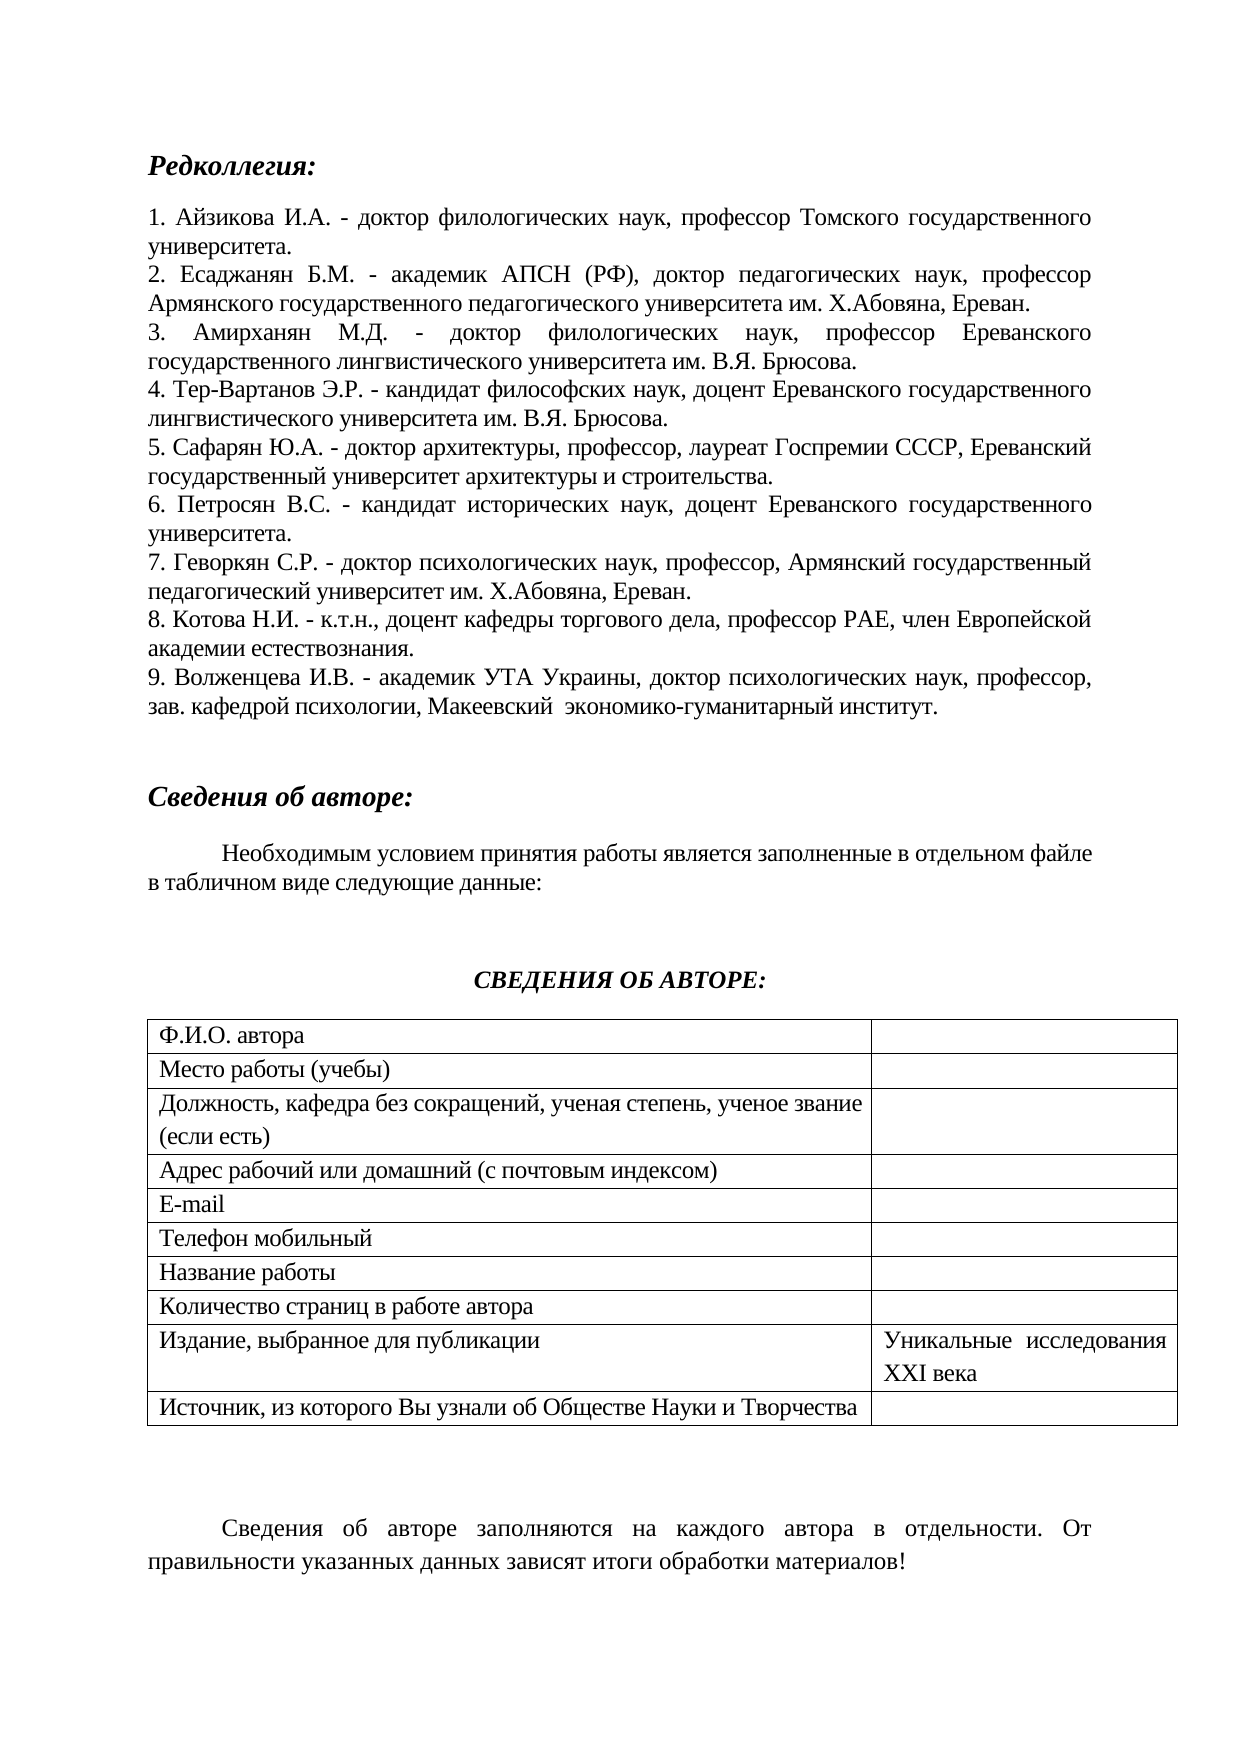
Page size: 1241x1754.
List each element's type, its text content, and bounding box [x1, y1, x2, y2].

table_cell Источник, из которого Вы узнали об Обществе Науки и Творчества [148, 1392, 871, 1425]
text 3. Амирханян М.Д. - доктор филологических наук, профессор Ереванского государственного лингвистического университета им. В.Я. Брюсова. [148, 317, 1092, 374]
table_header Ф.И.О. автора [148, 1020, 871, 1053]
text 1. Айзикова И.А. - доктор филологических наук, профессор Томского государственного университета. [148, 202, 1092, 259]
text Сведения об авторе: [29, 779, 1092, 812]
table_cell [872, 1054, 1177, 1087]
table_cell Количество страниц в работе автора [148, 1291, 871, 1324]
text 9. Волженцева И.В. - академик УТА Украины, доктор психологических наук, профессор, зав. кафедрой психологии, Макеевский экономико-гуманитарный институт. [148, 662, 1092, 719]
text 8. Котова Н.И. - к.т.н., доцент кафедры торгового дела, профессор РАЕ, член Европейской академии естествознания. [148, 604, 1092, 662]
table_cell Место работы (учебы) [148, 1054, 871, 1087]
text СВЕДЕНИЯ ОБ АВТОРЕ: [29, 965, 1092, 994]
table_cell [872, 1155, 1177, 1188]
table_cell E-mail [148, 1189, 871, 1222]
table_cell [872, 1392, 1177, 1425]
text 4. Тер-Вартанов Э.Р. - кандидат философских наук, доцент Ереванского государственного лингвистического университета им. В.Я. Брюсова. [148, 374, 1092, 432]
table_cell [872, 1257, 1177, 1290]
text 2. Есаджанян Б.М. - академик АПСН (РФ), доктор педагогических наук, профессор Армянского государственного педагогического университета им. Х.Абовяна, Ереван. [148, 259, 1092, 317]
table_cell Название работы [148, 1257, 871, 1290]
table_cell Телефон мобильный [148, 1223, 871, 1256]
table_cell Уникальные исследования XXI века [872, 1325, 1177, 1391]
text 5. Сафарян Ю.А. - доктор архитектуры, профессор, лауреат Госпремии СССР, Ереванский государственный университет архитектуры и строительства. [148, 432, 1092, 489]
table_cell [872, 1089, 1177, 1154]
text 7. Геворкян С.Р. - доктор психологических наук, профессор, Армянский государственный педагогический университет им. Х.Абовяна, Ереван. [148, 547, 1092, 604]
table_cell Адрес рабочий или домашний (с почтовым индексом) [148, 1155, 871, 1188]
table_cell Должность, кафедра без сокращений, ученая степень, ученое звание (если есть) [148, 1089, 871, 1154]
text Сведения об авторе заполняются на каждого автора в отдельности. От правильности указанных данных зависят итоги обработки материалов! [148, 1513, 1092, 1575]
table_cell Издание, выбранное для публикации [148, 1325, 871, 1391]
table_header [872, 1020, 1177, 1053]
text 6. Петросян В.С. - кандидат исторических наук, доцент Ереванского государственного университета. [148, 489, 1092, 547]
table_cell [872, 1291, 1177, 1324]
text Редколлегия: [148, 148, 1092, 181]
text Необходимым условием принятия работы является заполненные в отдельном файле в табличном виде следующие данные: [148, 838, 1092, 895]
table_cell [872, 1223, 1177, 1256]
table_cell [872, 1189, 1177, 1222]
